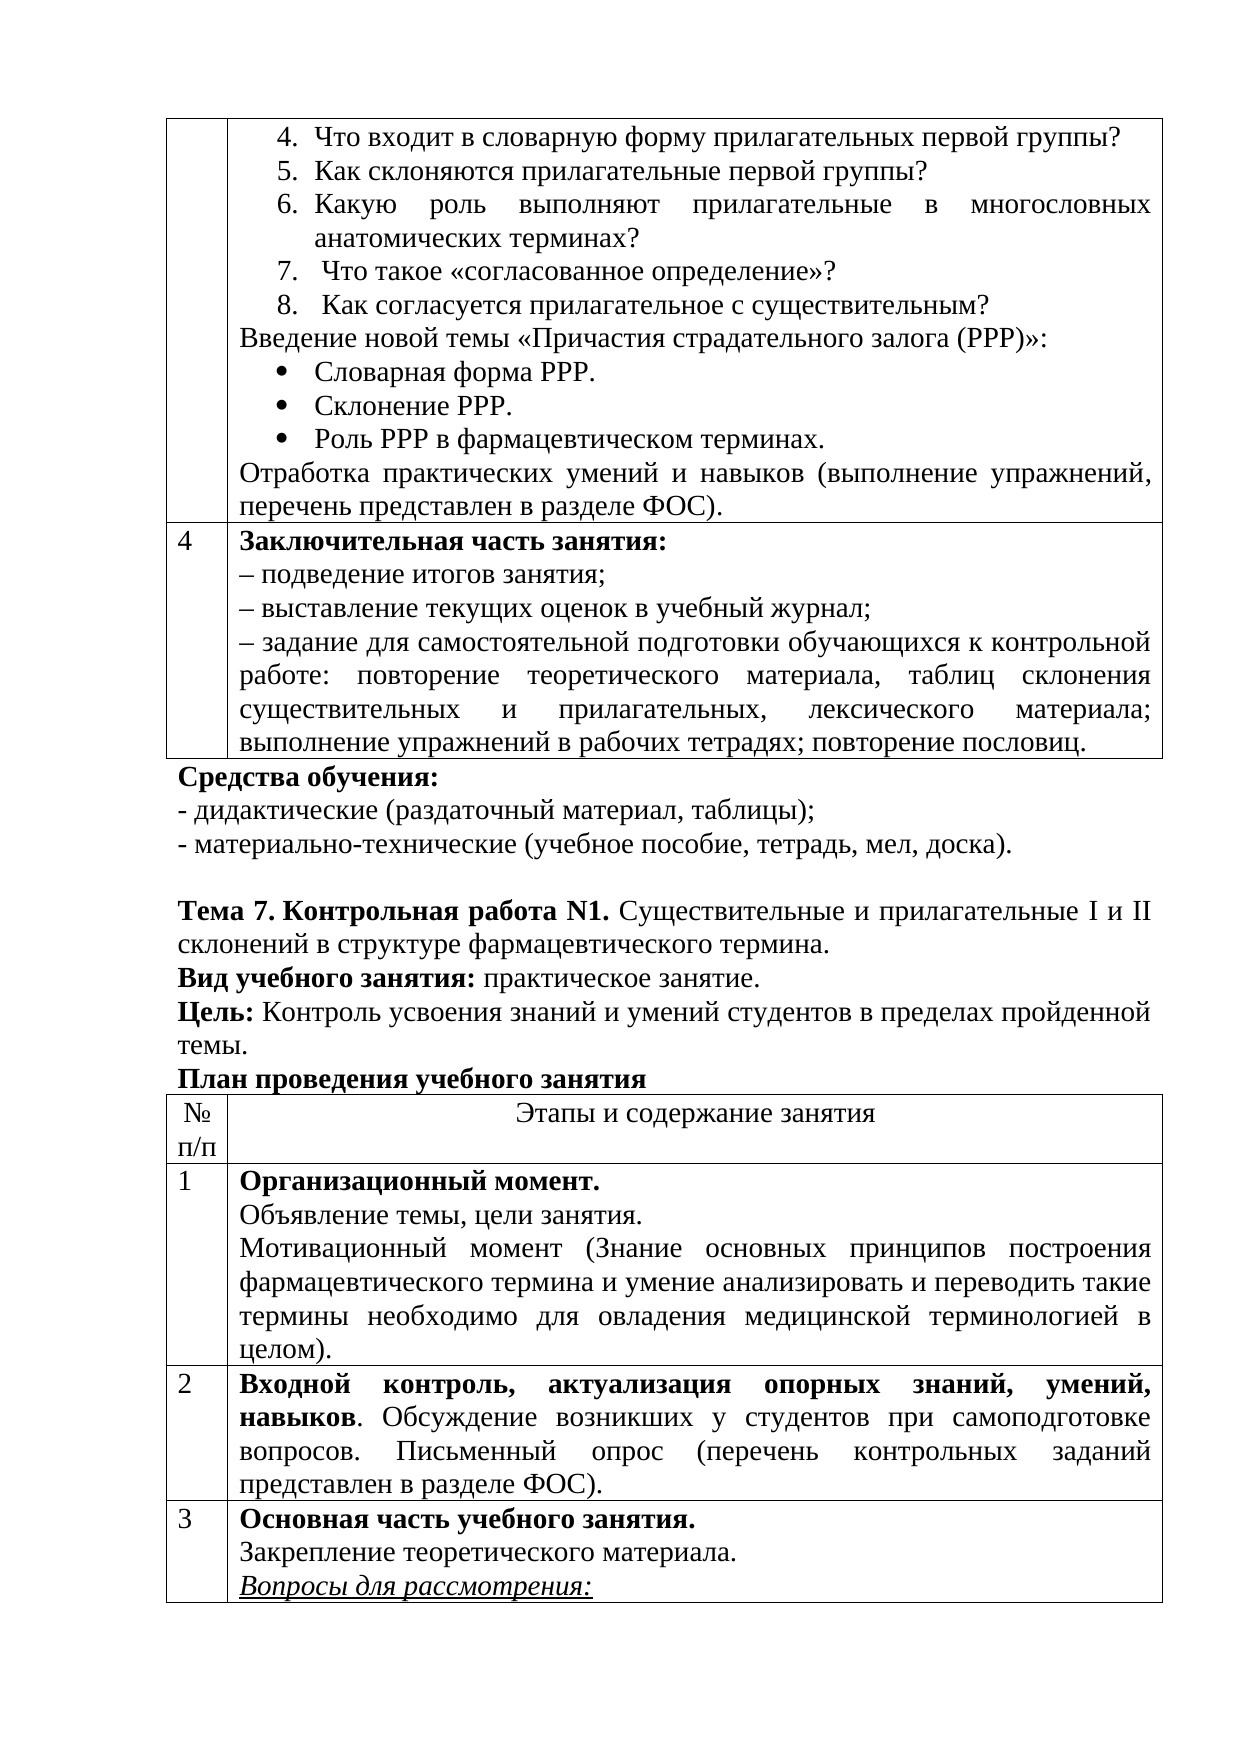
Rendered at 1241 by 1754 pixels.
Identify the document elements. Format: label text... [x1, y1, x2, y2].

text - дидактические (раздаточный материал, таблицы); [177, 792, 1152, 826]
table_cell Заключительная часть занятия: – подведение итогов занятия; – выставление текущих оценок в учебный журнал; – задание для самостоятельной подготовки обучающихся к контрольной работе: повторение теоретического материала, таблиц склонения существительных и прилагательных, лексического материала; выполнение упражнений в рабочих тетрадях; повторение пословиц. [228, 523, 1162, 758]
table_cell Организационный момент. Объявление темы, цели занятия. Мотивационный момент (Знание основных принципов построения фармацевтического термина и умение анализировать и переводить такие термины необходимо для овладения медицинской терминологией в целом). [228, 1164, 1162, 1365]
table_header № п/п [167, 1095, 227, 1162]
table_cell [228, 1501, 1162, 1602]
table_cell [228, 119, 1162, 522]
text Цель: Контроль усвоения знаний и умений студентов в пределах пройденной темы. [177, 994, 1152, 1061]
table_cell Входной контроль, актуализация опорных знаний, умений, навыков. Обсуждение возникших у студентов при самоподготовке вопросов. Письменный опрос (перечень контрольных заданий представлен в разделе ФОС). [228, 1366, 1162, 1500]
text Вид учебного занятия: практическое занятие. [177, 960, 1152, 994]
text Тема 7. Контрольная работа N1. Существительные и прилагательные I и II склонений в структуре фармацевтического термина. [177, 893, 1152, 960]
table_cell 2 [167, 1366, 227, 1500]
text - материально-технические (учебное пособие, тетрадь, мел, доска). [177, 826, 1152, 859]
text План проведения учебного занятия [177, 1061, 1152, 1094]
table_cell 4 [167, 523, 227, 758]
table_header Этапы и содержание занятия [228, 1095, 1162, 1162]
table_cell 3 [167, 119, 227, 522]
table_cell 1 [167, 1164, 227, 1365]
text Средства обучения: [177, 759, 1152, 792]
table_cell 3 [167, 1501, 227, 1602]
